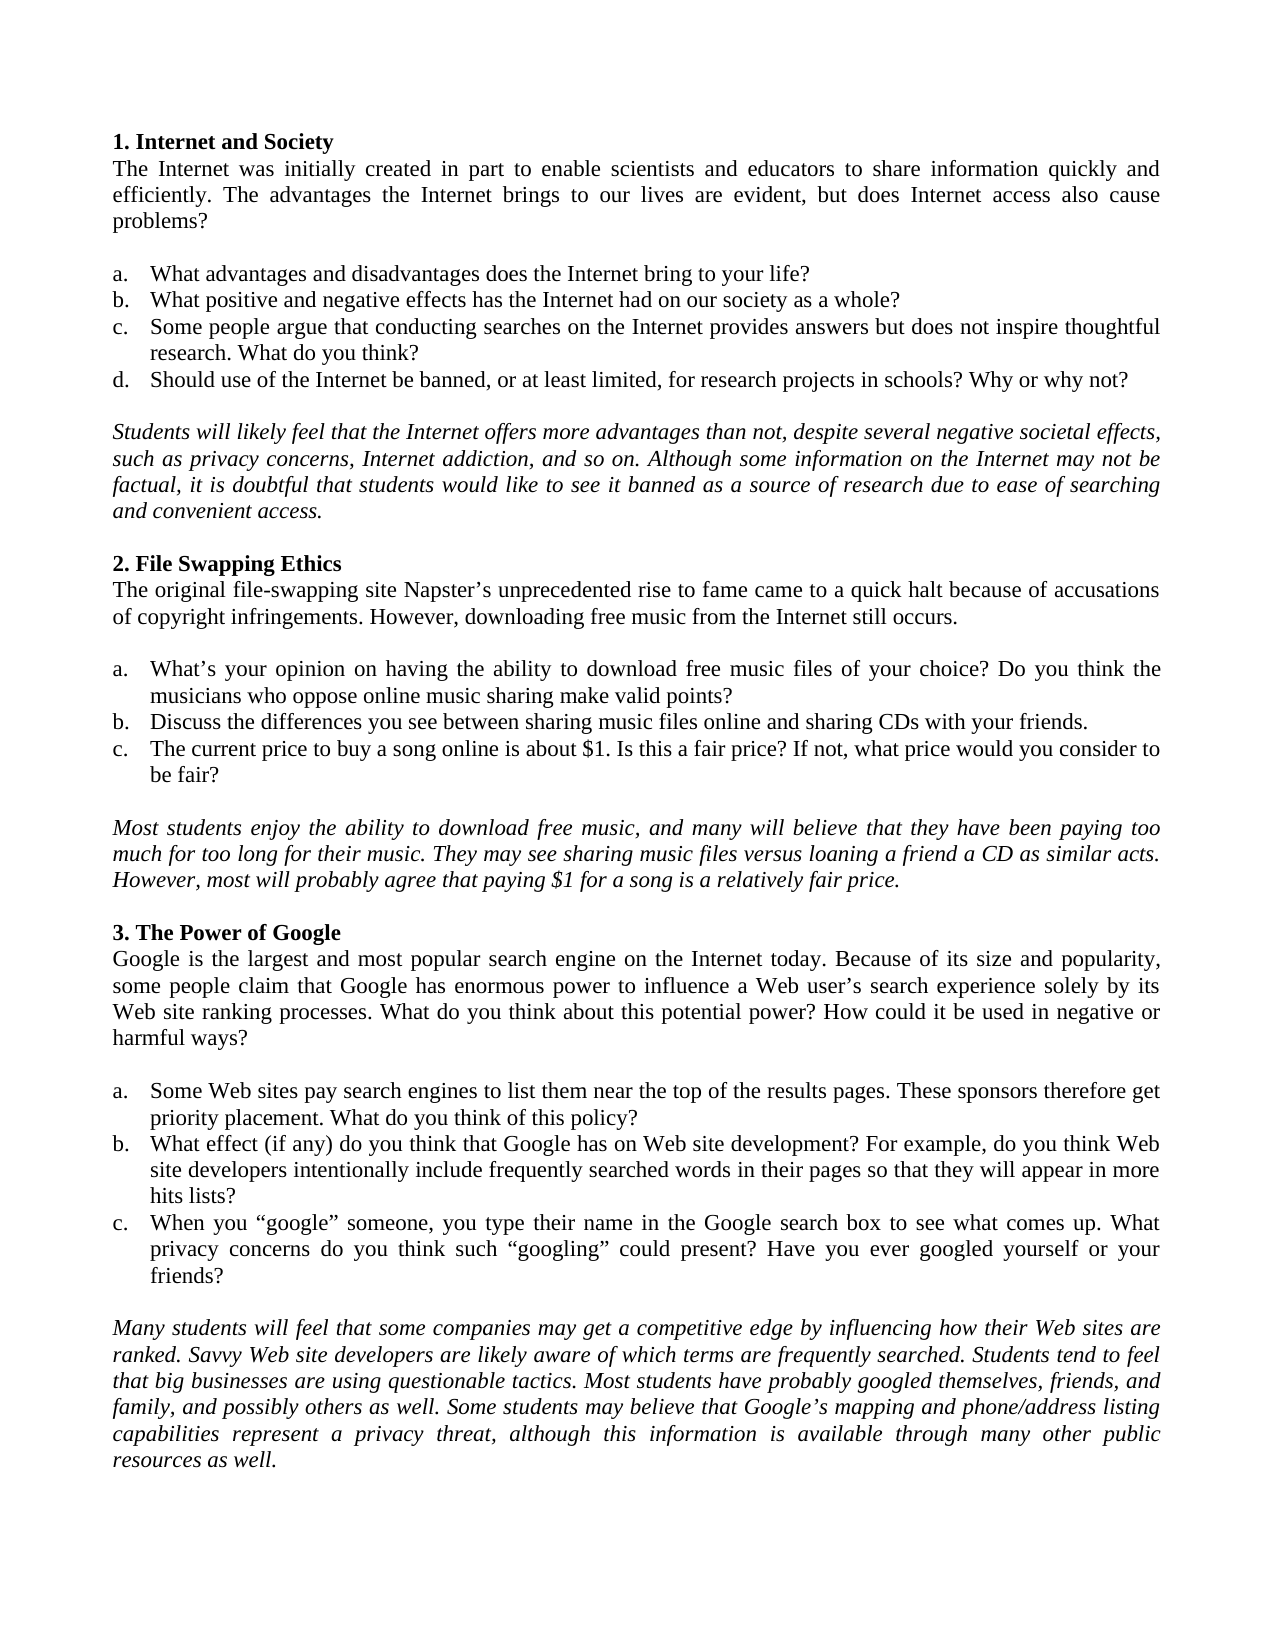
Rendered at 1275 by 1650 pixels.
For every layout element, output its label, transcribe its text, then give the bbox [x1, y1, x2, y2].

list Some Web sites pay search engines to list them near the top of the results pages. These sponsors therefore get priority placement. What do you think of this policy? [112, 1077, 1162, 1130]
list What effect (if any) do you think that Google has on Web site development? For example, do you think Web site developers intentionally include frequently searched words in their pages so that they will appear in more hits lists? [112, 1130, 1162, 1209]
text 2. File Swapping Ethics [112, 550, 1162, 576]
list What advantages and disadvantages does the Internet bring to your life? [112, 260, 1162, 287]
list When you “google” someone, you type their name in the Google search box to see what comes up. What privacy concerns do you think such “googling” could present? Have you ever googled yourself or your friends? [112, 1209, 1162, 1288]
list What’s your opinion on having the ability to download free music files of your choice? Do you think the musicians who oppose online music sharing make valid points? [112, 656, 1162, 708]
list Should use of the Internet be banned, or at least limited, for research projects in schools? Why or why not? [112, 366, 1162, 392]
text 3. The Power of Google [112, 919, 1162, 945]
text The Internet was initially created in part to enable scientists and educators to share information quickly and efficiently. The advantages the Internet brings to our lives are evident, but does Internet access also cause problems? [112, 155, 1162, 234]
list Discuss the differences you see between sharing music files online and sharing CDs with your friends. [112, 708, 1162, 734]
text Many students will feel that some companies may get a competitive edge by influencing how their Web sites are ranked. Savvy Web site developers are likely aware of which terms are frequently searched. Students tend to feel that big businesses are using questionable tactics. Most students have probably googled themselves, friends, and family, and possibly others as well. Some students may believe that Google’s mapping and phone/address listing capabilities represent a privacy threat, although this information is available through many other public resources as well. [112, 1314, 1162, 1472]
text The original file-swapping site Napster’s unprecedented rise to fame came to a quick halt because of accusations of copyright infringements. However, downloading free music from the Internet still occurs. [112, 576, 1162, 629]
text Google is the largest and most popular search engine on the Internet today. Because of its size and popularity, some people claim that Google has enormous power to influence a Web user’s search experience solely by its Web site ranking processes. What do you think about this potential power? How could it be used in negative or harmful ways? [112, 945, 1162, 1051]
text Students will likely feel that the Internet offers more advantages than not, despite several negative societal effects, such as privacy concerns, Internet addiction, and so on. Although some information on the Internet may not be factual, it is doubtful that students would like to see it banned as a source of research due to ease of searching and convenient access. [112, 418, 1162, 524]
list The current price to buy a song online is about $1. Is this a fair price? If not, what price would you consider to be fair? [112, 734, 1162, 787]
text Most students enjoy the ability to download free music, and many will believe that they have been paying too much for too long for their music. They may see sharing music files versus loaning a friend a CD as similar acts. However, most will probably agree that paying $1 for a song is a relatively fair price. [112, 814, 1162, 893]
list Some people argue that conducting searches on the Internet provides answers but does not inspire thoughtful research. What do you think? [112, 313, 1162, 366]
text 1. Internet and Society [112, 128, 1162, 155]
list What positive and negative effects has the Internet had on our society as a whole? [112, 287, 1162, 313]
